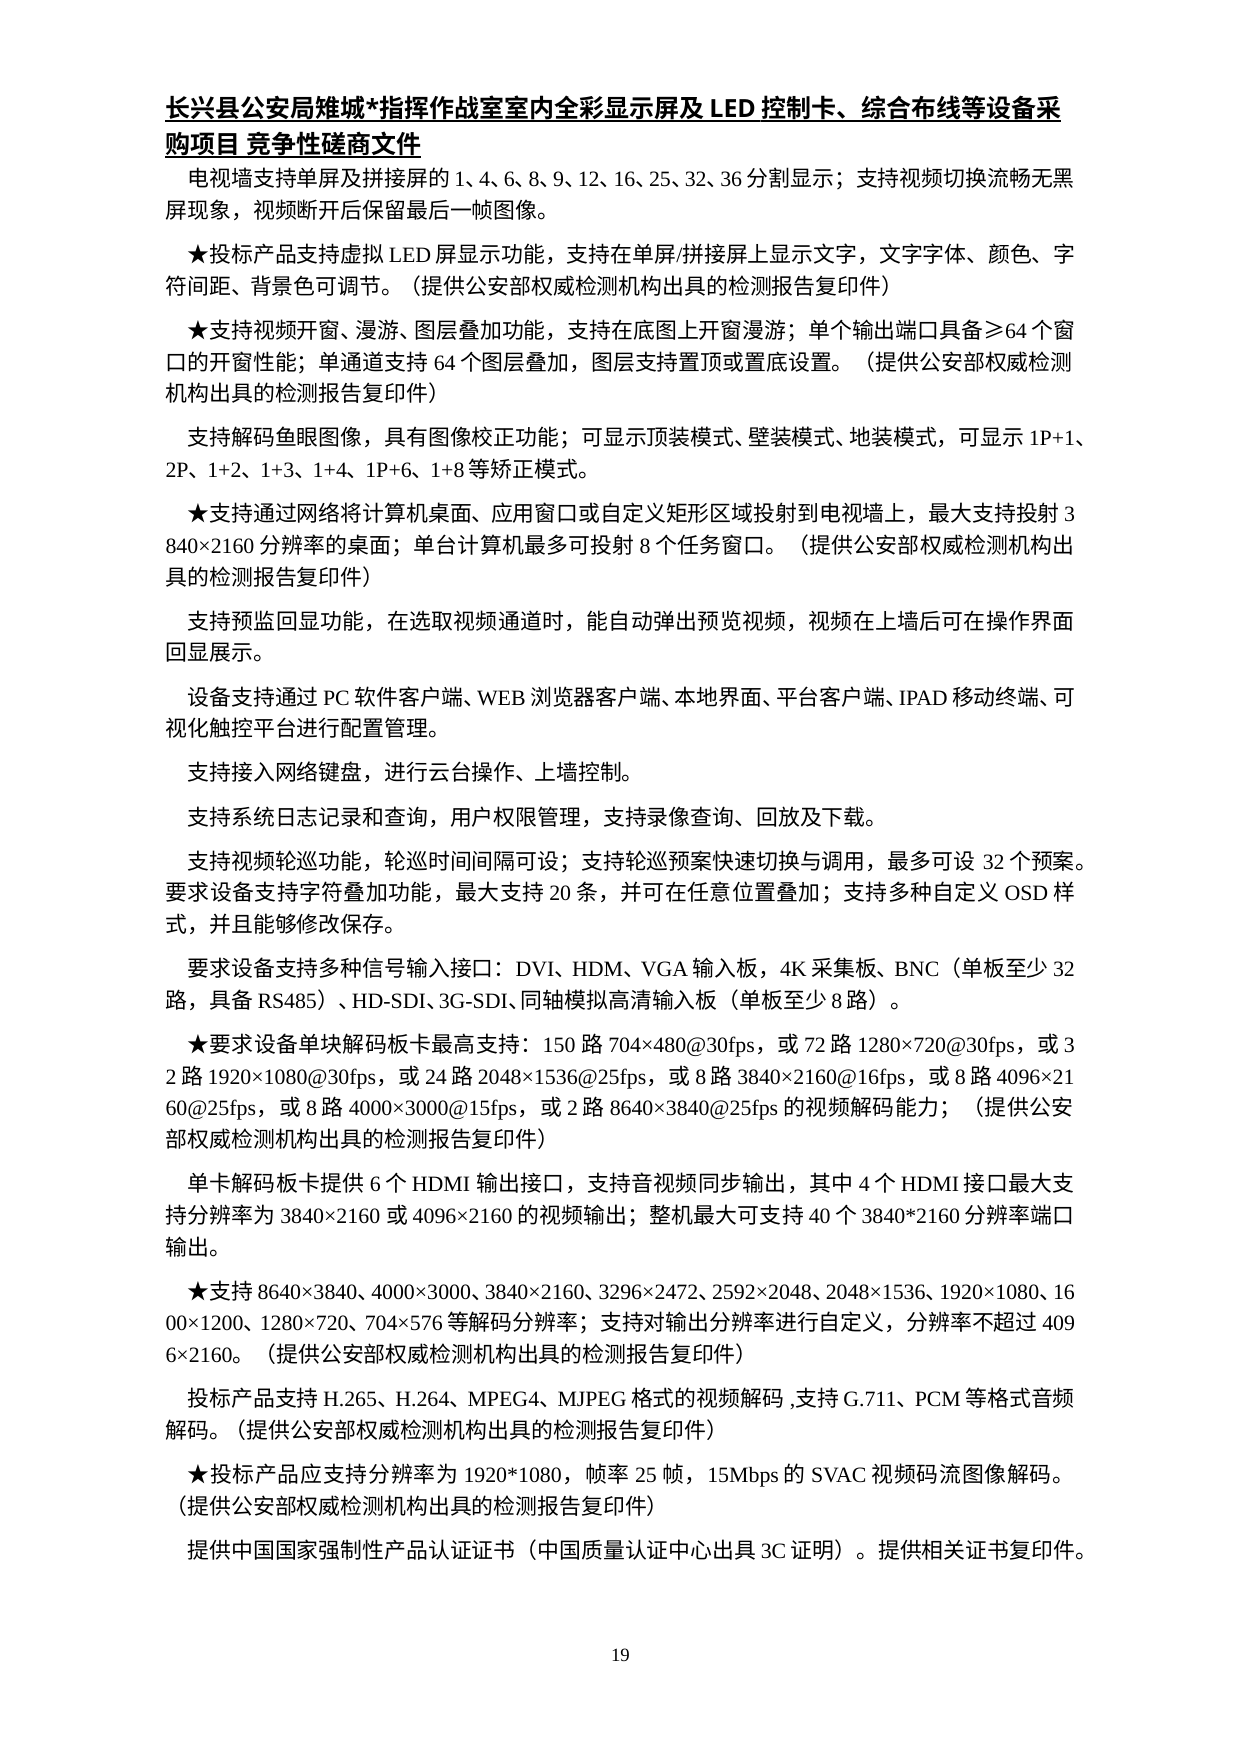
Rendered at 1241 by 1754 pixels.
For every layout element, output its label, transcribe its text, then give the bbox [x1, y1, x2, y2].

text ★要求设备单块解码板卡最高支持：150 路704×480@30fps，或72路1280×720@30fps，或32路1920×1080@30fps，或24路2048×1536@25fps，或8路3840×2160@16fps，或8路4096×2160@25fps，或8路4000×3000@15fps，或2路8640×3840@25fps的视频解码能力；（提供公安部权威检测机构出具的检测报告复印件） [165, 1103, 1075, 1229]
text ★投标产品支持虚拟LED屏显示功能，支持在单屏/拼接屏上显示文字，文字字体、颜色、字符间距、背景色可调节。（提供公安部权威检测机构出具的检测报告复印件） [165, 313, 1075, 376]
text 要求设备支持多种信号输入接口：DVI、HDM、VGA输入板，4K采集板、BNC（单板至少32路，具备RS485）、HD-SDI、3G-SDI、同轴模拟高清输入板（单板至少8路）。 [165, 1027, 1075, 1090]
text 电视墙支持单屏及拼接屏的1、4、6、8、9、12、16、25、32、36分割显示；支持视频切换流畅无黑屏现象，视频断开后保留最后一帧图像。 [165, 237, 1075, 300]
text ★支持8640×3840、4000×3000、3840×2160、3296×2472、2592×2048、2048×1536、1920×1080、1600×1200、1280×720、704×576等解码分辨率；支持对输出分辨率进行自定义，分辨率不超过4096×2160。（提供公安部权威检测机构出具的检测报告复印件） [165, 1349, 1075, 1444]
text 支持接入网络键盘，进行云台操作、上墙控制。 [165, 831, 1075, 863]
text ★投标产品应支持分辨率为1920*1080，帧率25帧，15Mbps的SVAC视频码流图像解码。（提供公安部权威检测机构出具的检测报告复印件） [165, 1533, 1075, 1596]
text 投标产品支持H.265、H.264、MPEG4、MJPEG格式的视频解码 ,支持G.711、PCM等格式音频解码。（提供公安部权威检测机构出具的检测报告复印件） [165, 1457, 1075, 1520]
text 支持解码鱼眼图像，具有图像校正功能；可显示顶装模式、壁装模式、地装模式，可显示1P+1、2P、1+2、1+3、1+4、1P+6、1+8等矫正模式。 [165, 496, 1075, 559]
text 单卡解码板卡提供6个HDMI 输出接口，支持音视频同步输出，其中4个HDMI接口最大支持分辨率为3840×2160 或4096×2160的视频输出；整机最大可支持40个3840*2160分辨率端口输出。 [165, 1242, 1075, 1337]
text 设备支持通过PC软件客户端、WEB浏览器客户端、本地界面、平台客户端、IPAD移动终端、可视化触控平台进行配置管理。 [165, 755, 1075, 819]
text 支持视频轮巡功能，轮巡时间间隔可设；支持轮巡预案快速切换与调用，最多可设32个预案。要求设备支持字符叠加功能，最大支持20条，并可在任意位置叠加；支持多种自定义OSD样式，并且能够修改保存。 [165, 919, 1075, 1014]
text ★支持视频开窗、漫游、图层叠加功能，支持在底图上开窗漫游；单个输出端口具备≥64个窗口的开窗性能；单通道支持64个图层叠加，图层支持置顶或置底设置。（提供公安部权威检测机构出具的检测报告复印件） [165, 389, 1075, 484]
text ★投标产品不使用额外服务器板卡，标配支持108路视频（1920×1080、30fps、8Mbps）同时进行接收和转发。（提供公安部权威检测机构出具的检测报告复印件） [165, 161, 1075, 224]
text 支持预监回显功能，在选取视频通道时，能自动弹出预览视频，视频在上墙后可在操作界面回显展示。 [165, 679, 1075, 743]
text ★支持通过网络将计算机桌面、应用窗口或自定义矩形区域投射到电视墙上，最大支持投射3840×2160分辨率的桌面；单台计算机最多可投射8个任务窗口。（提供公安部权威检测机构出具的检测报告复印件） [165, 572, 1075, 667]
text 支持系统日志记录和查询，用户权限管理，支持录像查询、回放及下载。 [165, 875, 1075, 907]
